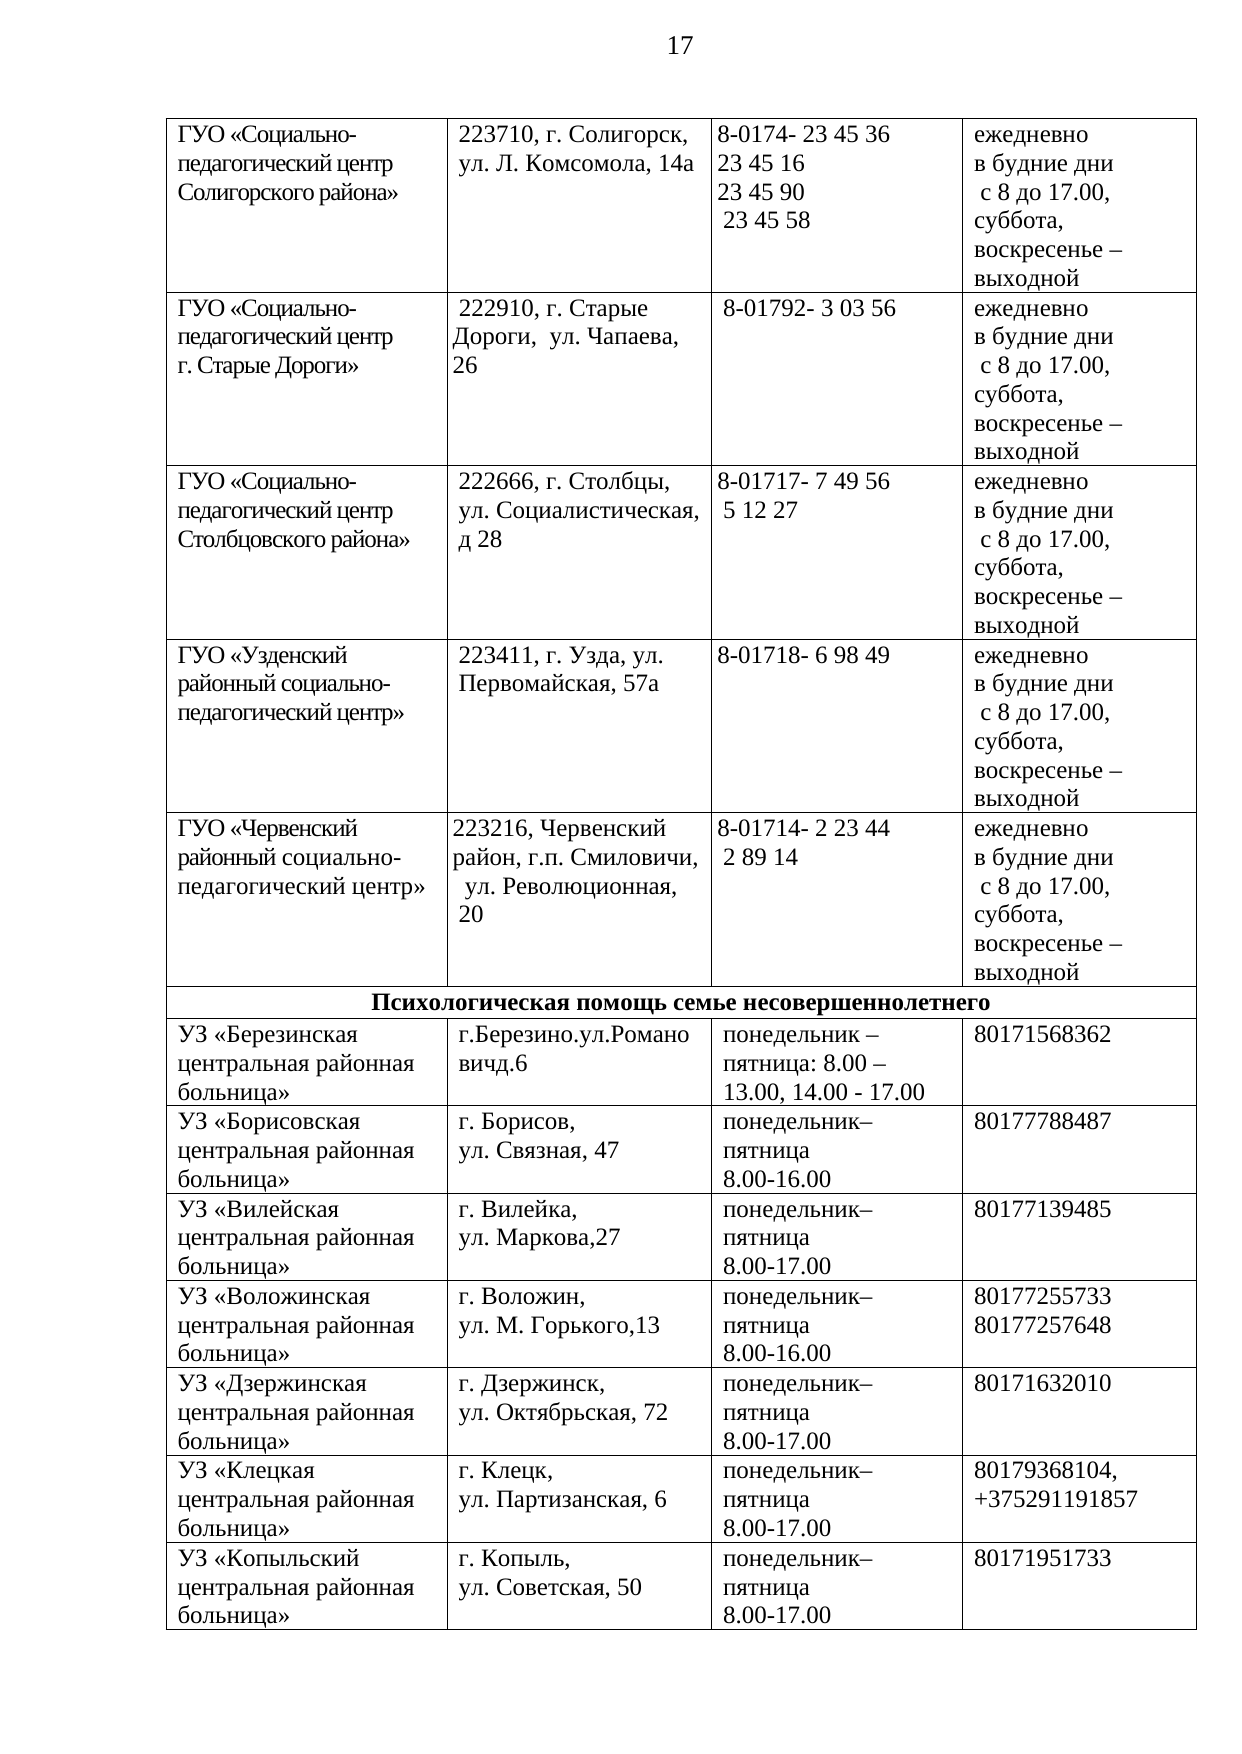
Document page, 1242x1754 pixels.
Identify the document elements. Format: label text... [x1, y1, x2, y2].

table_cell 8-01717- 7 49 56 5 12 27 [712, 466, 962, 639]
table_cell понедельник–пятница 8.00-17.00 [712, 1456, 962, 1542]
table_cell г.Березино.ул.Романовичд.6 [448, 1019, 711, 1105]
table_cell 222666, г. Столбцы, ул. Социалистическая, д 28 [448, 466, 711, 639]
table_cell 8-01718- 6 98 49 [712, 640, 962, 812]
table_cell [963, 119, 1196, 292]
table_cell ежедневно в будние дни с 8 до 17.00, суббота, воскресенье – выходной [963, 813, 1196, 986]
table_cell 80171951733 [963, 1543, 1196, 1629]
table_cell понедельник–пятница 8.00-16.00 [712, 1106, 962, 1193]
table_cell понедельник–пятница 8.00-17.00 [712, 1543, 962, 1629]
table_cell ГУО «Социально-педагогический центр Столбцовского района» [167, 466, 447, 639]
table_cell УЗ «Воложинская центральная районная больница» [167, 1281, 447, 1367]
table_cell г. Клецк, ул. Партизанская, 6 [448, 1456, 711, 1542]
table_cell понедельник–пятница 8.00-17.00 [712, 1368, 962, 1454]
table_cell 80177255733 80177257648 [963, 1281, 1196, 1367]
table_cell 223411, г. Узда, ул. Первомайская, 57а [448, 640, 711, 812]
table_cell УЗ «Дзержинская центральная районная больница» [167, 1368, 447, 1454]
table_cell понедельник–пятница 8.00-16.00 [712, 1281, 962, 1367]
table_cell г. Воложин, ул. М. Горького,13 [448, 1281, 711, 1367]
table_cell УЗ «Клецкая центральная районная больница» [167, 1456, 447, 1542]
table_cell ежедневно в будние дни с 8 до 17.00, суббота, воскресенье – выходной [963, 466, 1196, 639]
table_cell 223710, г. Солигорск, ул. Л. Комсомола, 14а [448, 119, 711, 292]
table_cell 80179368104, +375291191857 [963, 1456, 1196, 1542]
table_cell 8-0174- 23 45 36 23 45 16 23 45 90 23 45 58 [712, 119, 962, 292]
table_cell 80171632010 [963, 1368, 1196, 1454]
table_cell УЗ «Березинская центральная районная больница» [167, 1019, 447, 1105]
table_cell 8-01792- 3 03 56 [712, 293, 962, 465]
table_cell ГУО «Социально-педагогический центр г. Старые Дороги» [167, 293, 447, 465]
table_cell УЗ «Вилейская центральная районная больница» [167, 1194, 447, 1280]
table_cell понедельник–пятница 8.00-17.00 [712, 1194, 962, 1280]
table_cell г. Вилейка, ул. Маркова,27 [448, 1194, 711, 1280]
table_cell ГУО «Червенский районный социально-педагогический центр» [167, 813, 447, 986]
table_cell г. Копыль, ул. Советская, 50 [448, 1543, 711, 1629]
table_cell Психологическая помощь семье несовершеннолетнего [167, 987, 1196, 1018]
table_cell ежедневно в будние дни с 8 до 17.00, суббота, воскресенье – выходной [963, 640, 1196, 812]
table_cell УЗ «Борисовская центральная районная больница» [167, 1106, 447, 1193]
table_cell 223216, Червенский район, г.п. Смиловичи, ул. Революционная, 20 [448, 813, 711, 986]
table_cell г. Борисов, ул. Связная, 47 [448, 1106, 711, 1193]
table_cell понедельник – пятница: 8.00 – 13.00, 14.00 - 17.00 [712, 1019, 962, 1105]
table_cell 222910, г. Старые Дороги, ул. Чапаева, 26 [448, 293, 711, 465]
table_cell ГУО «Узденский районный социально-педагогический центр» [167, 640, 447, 812]
table_cell УЗ «Копыльский центральная районная больница» [167, 1543, 447, 1629]
table_cell 80171568362 [963, 1019, 1196, 1105]
table_cell ежедневно в будние дни с 8 до 17.00, суббота, воскресенье – выходной [963, 293, 1196, 465]
table_cell 8-01714- 2 23 44 2 89 14 [712, 813, 962, 986]
table_cell ГУО «Социально-педагогический центр Солигорского района» [167, 119, 447, 292]
table_cell 80177139485 [963, 1194, 1196, 1280]
table_cell 80177788487 [963, 1106, 1196, 1193]
table_cell г. Дзержинск, ул. Октябрьская, 72 [448, 1368, 711, 1454]
